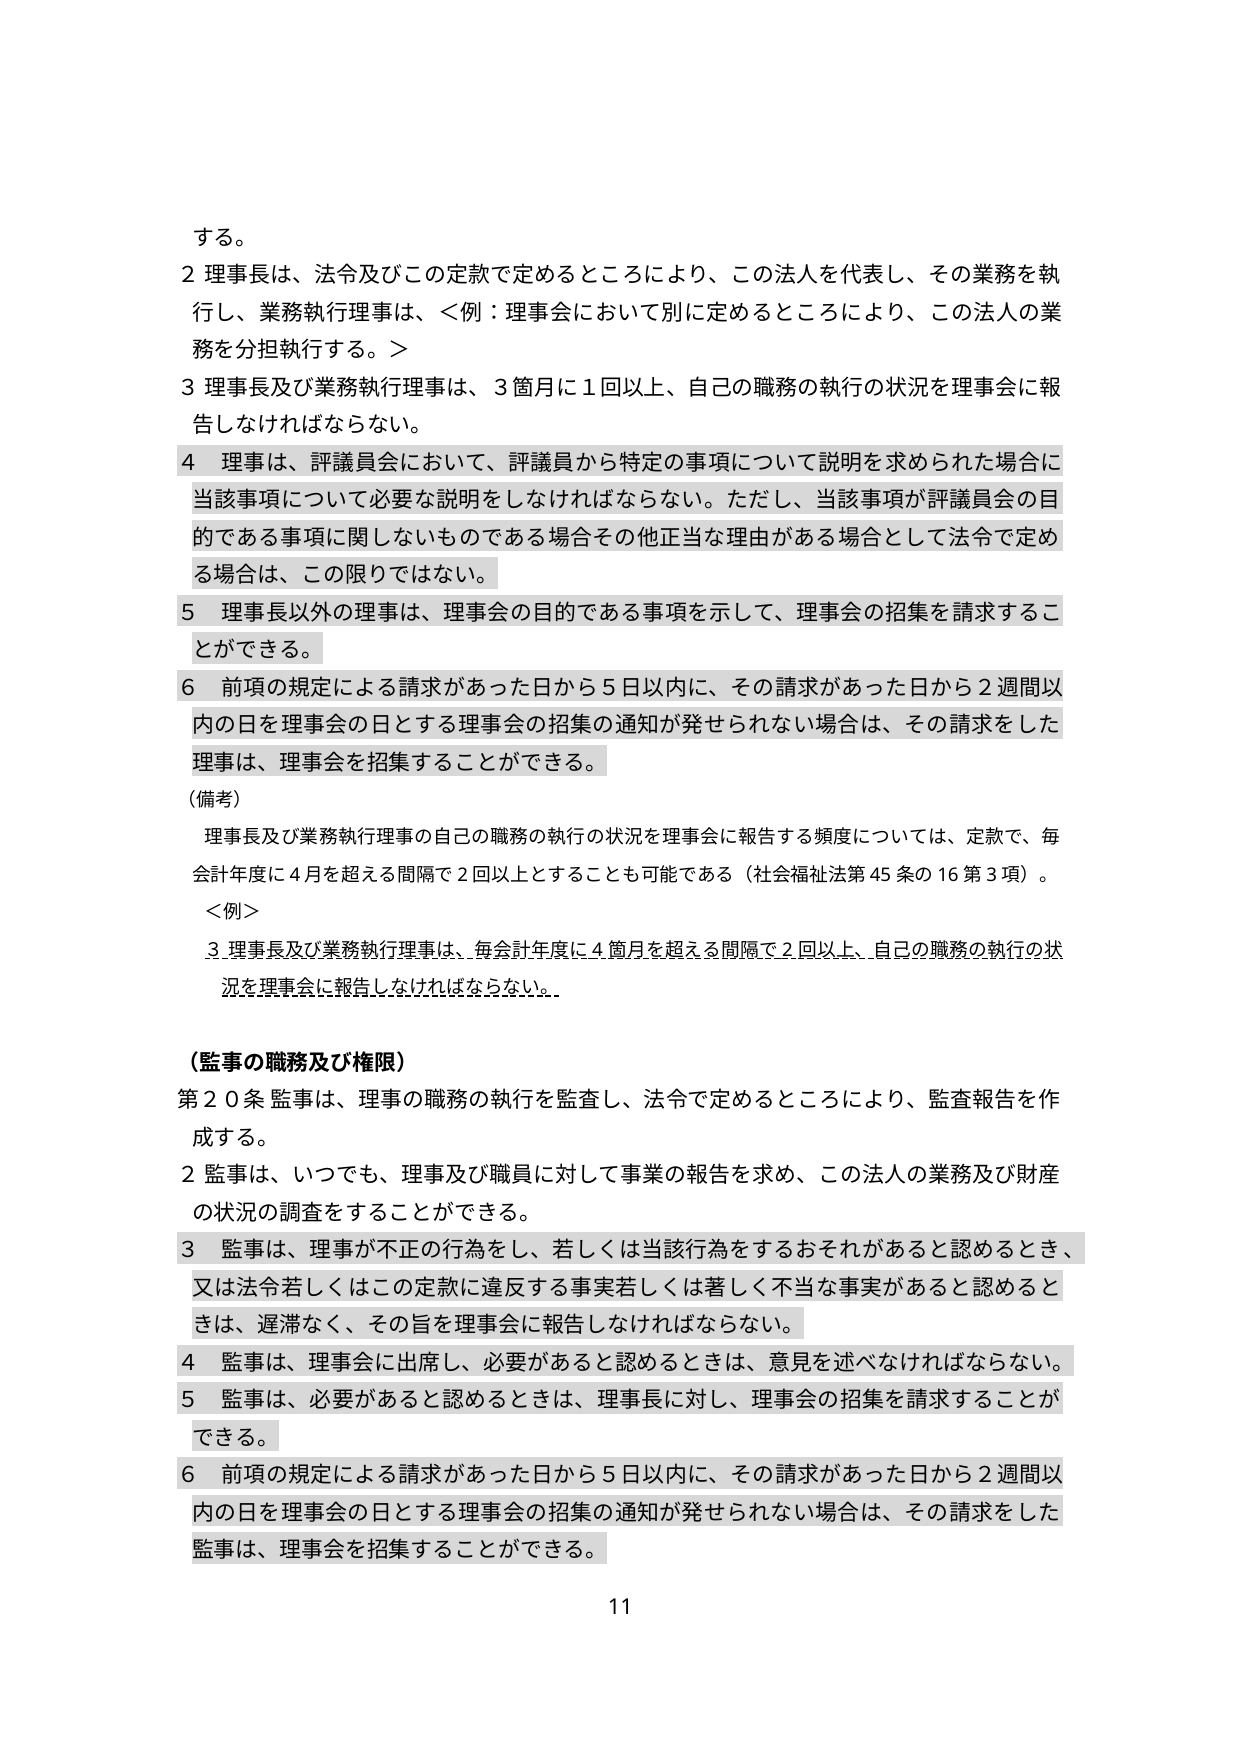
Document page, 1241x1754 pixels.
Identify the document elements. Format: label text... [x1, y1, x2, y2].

text （監事の職務及び権限） [177, 1042, 1063, 1079]
text 理事長及び業務執行理事の自己の職務の執行の状況を理事会に報告する頻度については、定款で、毎会計年度に4月を超える間隔で2 回以上とすることも可能である（社会福祉法第45 条の16 第3 項）。 [192, 817, 1063, 892]
text ６ 前項の規定による請求があった日から５日以内に、その請求があった日から２週間以内の日を理事会の日とする理事会の招集の通知が発せられない場合は、その請求をした理事は、理事会を招集することができる。 [177, 701, 1063, 779]
text ＜例＞ [192, 892, 1063, 929]
text ６ 前項の規定による請求があった日から５日以内に、その請求があった日から２週間以内の日を理事会の日とする理事会の招集の通知が発せられない場合は、その請求をした監事は、理事会を招集することができる。 [177, 1489, 1063, 1567]
text ３ 理事長及び業務執行理事は、毎会計年度に4 箇月を超える間隔で2 回以上、自己の職務の執行の状況を理事会に報告しなければならない。 [204, 929, 1063, 1004]
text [177, 217, 1063, 254]
text ５ 理事長以外の理事は、理事会の目的である事項を示して、理事会の招集を請求することができる。 [177, 626, 1063, 667]
text ３ 監事は、理事が不正の行為をし、若しくは当該行為をするおそれがあると認めるとき、又は法令若しくはこの定款に違反する事実若しくは著しく不当な事実があると認めるときは、遅滞なく、その旨を理事会に報告しなければならない。 [177, 1264, 1063, 1342]
text ５ 監事は、必要があると認めるときは、理事長に対し、理事会の招集を請求することができる。 [177, 1414, 1063, 1454]
text ２ 監事は、いつでも、理事及び職員に対して事業の報告を求め、この法人の業務及び財産の状況の調査をすることができる。 [177, 1154, 1063, 1229]
text ３ 理事長及び業務執行理事は、３箇月に１回以上、自己の職務の執行の状況を理事会に報告しなければならない。 [177, 367, 1063, 442]
text 第２０条 監事は、理事の職務の執行を監査し、法令で定めるところにより、監査報告を作成する。 [177, 1079, 1063, 1154]
text ４ 理事は、評議員会において、評議員から特定の事項について説明を求められた場合に、当該事項について必要な説明をしなければならない。ただし、当該事項が評議員会の目的である事項に関しないものである場合その他正当な理由がある場合として法令で定める場合は、この限りではない。 [177, 476, 1063, 592]
text ２ 理事長は、法令及びこの定款で定めるところにより、この法人を代表し、その業務を執行し、業務執行理事は、＜例：理事会において別に定めるところにより、この法人の業務を分担執行する。＞ [177, 254, 1063, 367]
text （備考） [177, 779, 1063, 817]
